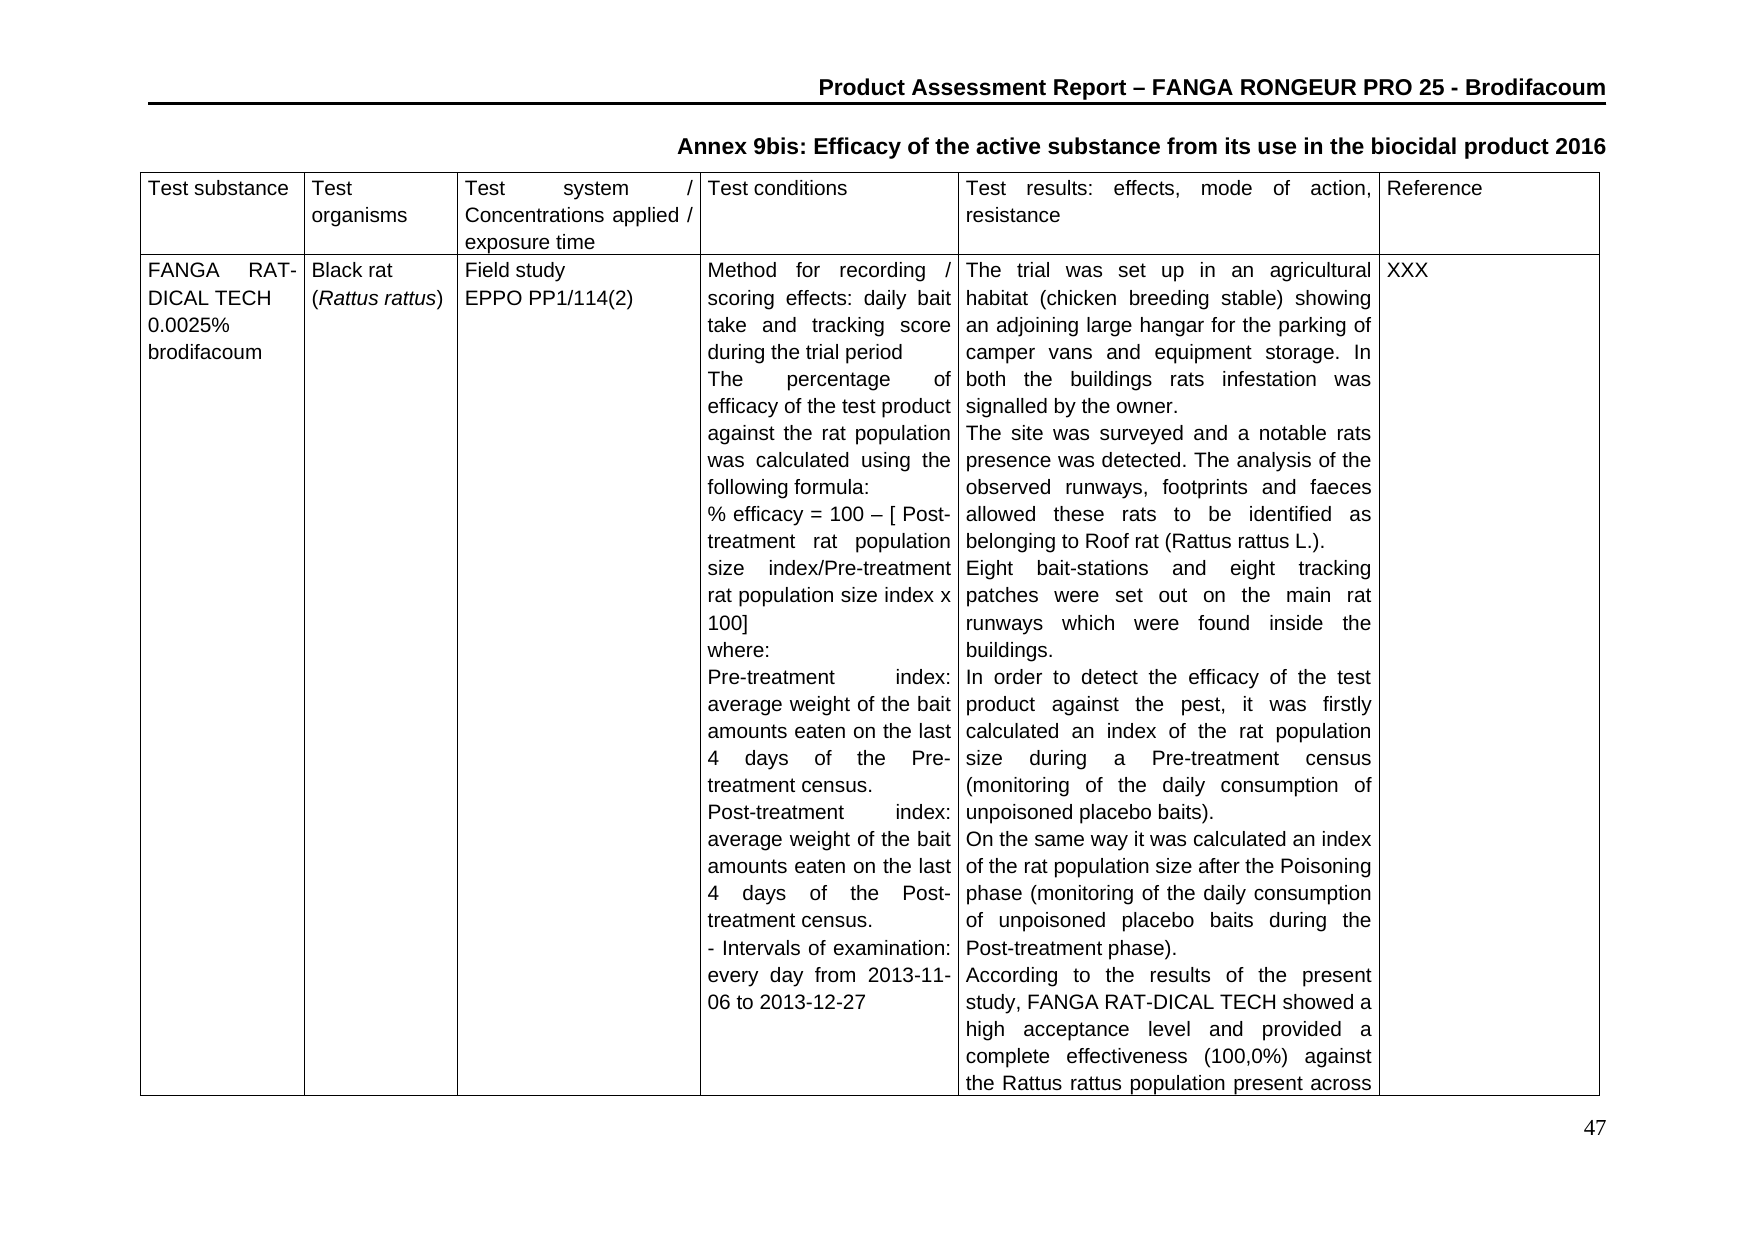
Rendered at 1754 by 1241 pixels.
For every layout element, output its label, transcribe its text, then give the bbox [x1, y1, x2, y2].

table_header Reference [1380, 173, 1599, 254]
table_header Test substance [141, 173, 304, 254]
subtitle Annex 9bis: Efficacy of the active substance from its use in the biocidal product 2016 [148, 133, 1606, 159]
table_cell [305, 255, 457, 1095]
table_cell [458, 255, 700, 1095]
table_cell XXX [1380, 255, 1599, 1095]
table_header Test organisms [305, 173, 457, 254]
table_header Test conditions [701, 173, 958, 254]
table_header Test system / Concentrations applied / exposure time [458, 173, 700, 254]
table_header Test results: effects, mode of action, resistance [959, 173, 1379, 254]
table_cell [141, 255, 304, 1095]
